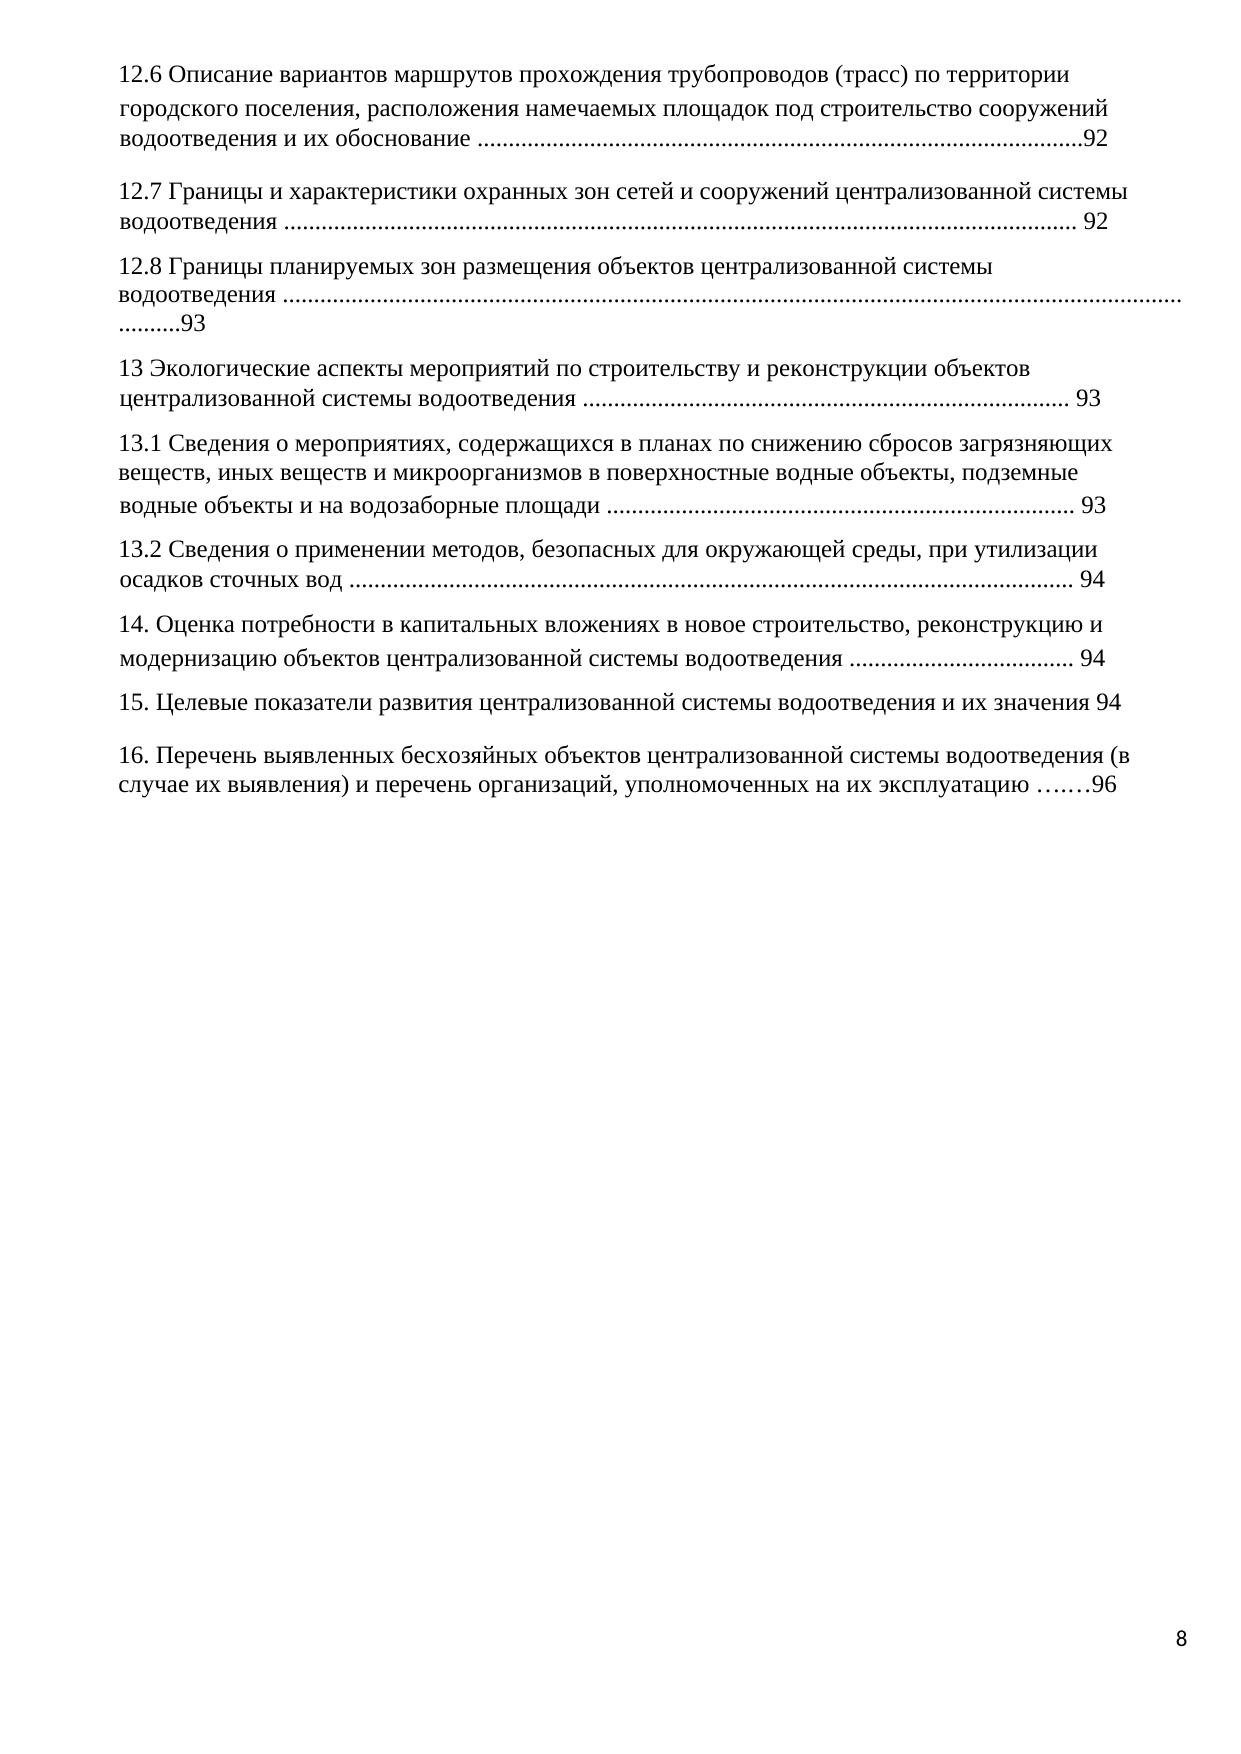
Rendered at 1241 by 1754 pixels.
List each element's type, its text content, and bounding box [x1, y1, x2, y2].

text 13.1 Сведения о мероприятиях, содержащихся в планах по снижению сбросов загрязняющих веществ, иных веществ и микроорганизмов в поверхностные водные объекты, подземные [118, 428, 1187, 486]
text модернизацию объектов централизованной системы водоотведения .................................... 94 [119, 643, 1187, 671]
text 12.6 Описание вариантов маршрутов прохождения трубопроводов (трасс) по территории [118, 59, 1187, 88]
text 13.2 Сведения о применении методов, безопасных для окружающей среды, при утилизации [118, 534, 1187, 563]
text осадков сточных вод .................................................................................................................... 94 [119, 564, 1187, 593]
text водоотведения ............................................................................................................................... 92 [119, 206, 1187, 235]
text 12.8 Границы планируемых зон размещения объектов централизованной системы водоотведения ..........................................................................................................................................................93 [118, 251, 1187, 337]
text водные объекты и на водозаборные площади ........................................................................... 93 [119, 490, 1187, 519]
text 14. Оценка потребности в капитальных вложениях в новое строительство, реконструкцию и [118, 609, 1187, 638]
text 15. Целевые показатели развития централизованной системы водоотведения и их значения 94 [118, 687, 1187, 716]
text 13 Экологические аспекты мероприятий по строительству и реконструкции объектов [118, 353, 1187, 382]
text 12.7 Границы и характеристики охранных зон сетей и сооружений централизованной системы [118, 176, 1187, 205]
text 16. Перечень выявленных бесхозяйных объектов централизованной системы водоотведения (в случае их выявления) и перечень организаций, уполномоченных на их эксплуатацию ….…96 [118, 741, 1187, 798]
text водоотведения и их обоснование .................................................................................................92 [119, 123, 1187, 151]
text городского поселения, расположения намечаемых площадок под строительство сооружений [119, 93, 1187, 122]
text централизованной системы водоотведения .............................................................................. 93 [119, 383, 1187, 412]
